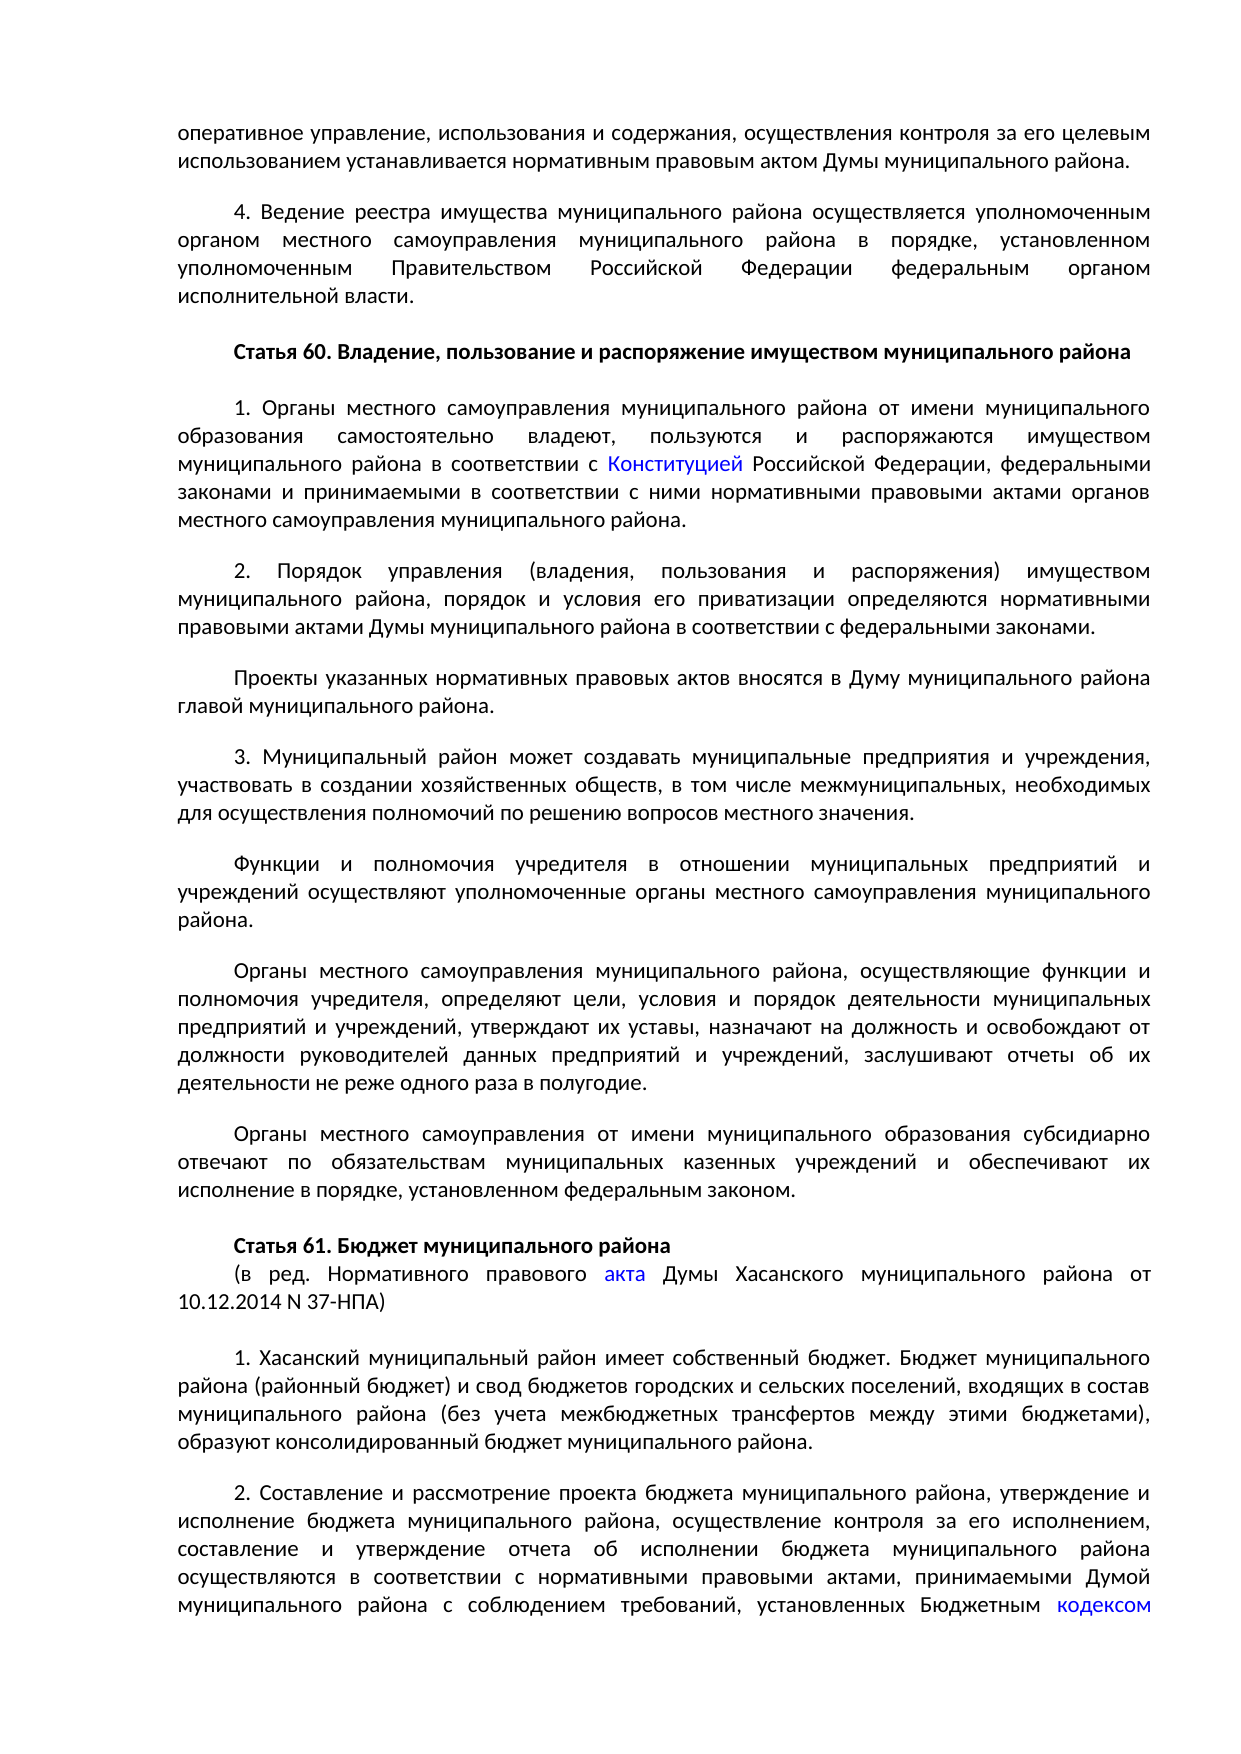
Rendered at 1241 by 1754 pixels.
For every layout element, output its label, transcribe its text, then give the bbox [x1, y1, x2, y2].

text 4. Ведение реестра имущества муниципального района осуществляется уполномоченным органом местного самоуправления муниципального района в порядке, установленном уполномоченным Правительством Российской Федерации федеральным органом исполнительной власти. [177, 197, 1152, 309]
title Статья 60. Владение, пользование и распоряжение имуществом муниципального района [177, 337, 1152, 365]
text Органы местного самоуправления муниципального района, осуществляющие функции и полномочия учредителя, определяют цели, условия и порядок деятельности муниципальных предприятий и учреждений, утверждают их уставы, назначают на должность и освобождают от должности руководителей данных предприятий и учреждений, заслушивают отчеты об их деятельности не реже одного раза в полугодие. [177, 956, 1152, 1096]
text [177, 118, 1152, 174]
text 3. Муниципальный район может создавать муниципальные предприятия и учреждения, участвовать в создании хозяйственных обществ, в том числе межмуниципальных, необходимых для осуществления полномочий по решению вопросов местного значения. [177, 742, 1152, 826]
text (в ред. Нормативного правового акта Думы Хасанского муниципального района от 10.12.2014 N 37-НПА) [177, 1259, 1152, 1315]
text 2. Порядок управления (владения, пользования и распоряжения) имуществом муниципального района, порядок и условия его приватизации определяются нормативными правовыми актами Думы муниципального района в соответствии с федеральными законами. [177, 556, 1152, 640]
text Проекты указанных нормативных правовых актов вносятся в Думу муниципального района главой муниципального района. [177, 663, 1152, 719]
title Статья 61. Бюджет муниципального района [177, 1231, 1152, 1259]
text Функции и полномочия учредителя в отношении муниципальных предприятий и учреждений осуществляют уполномоченные органы местного самоуправления муниципального района. [177, 849, 1152, 933]
text Органы местного самоуправления от имени муниципального образования субсидиарно отвечают по обязательствам муниципальных казенных учреждений и обеспечивают их исполнение в порядке, установленном федеральным законом. [177, 1119, 1152, 1203]
text 1. Хасанский муниципальный район имеет собственный бюджет. Бюджет муниципального района (районный бюджет) и свод бюджетов городских и сельских поселений, входящих в состав муниципального района (без учета межбюджетных трансфертов между этими бюджетами), образуют консолидированный бюджет муниципального района. [177, 1343, 1152, 1455]
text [177, 1478, 1152, 1618]
text 1. Органы местного самоуправления муниципального района от имени муниципального образования самостоятельно владеют, пользуются и распоряжаются имуществом муниципального района в соответствии с Конституцией Российской Федерации, федеральными законами и принимаемыми в соответствии с ними нормативными правовыми актами органов местного самоуправления муниципального района. [177, 393, 1152, 533]
